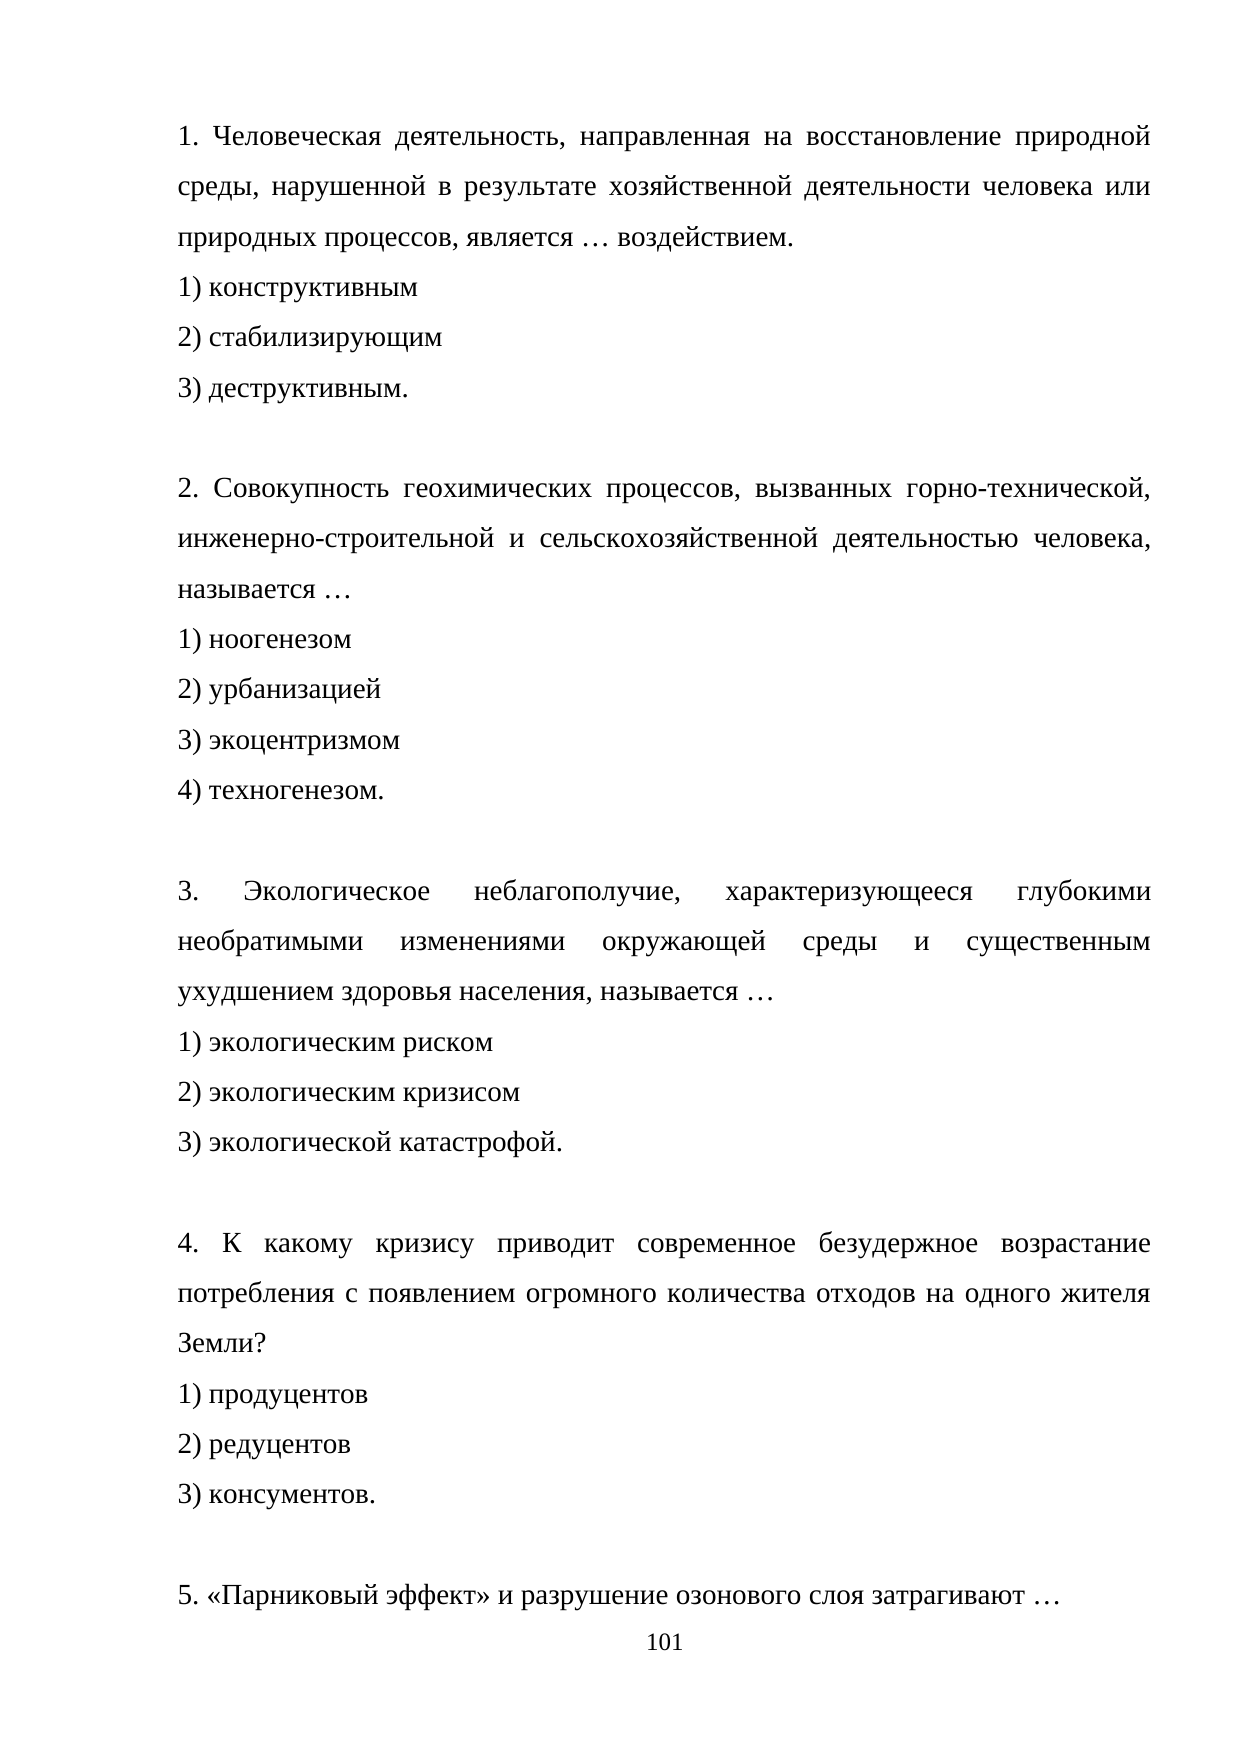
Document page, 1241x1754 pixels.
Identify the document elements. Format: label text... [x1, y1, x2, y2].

text 2) стабилизирующим [177, 319, 1152, 353]
text 3. Экологическое неблагополучие, характеризующееся глубокими необратимыми изменениями окружающей среды и существенным ухудшением здоровья населения, называется … [177, 873, 1152, 1007]
text 3) экоцентризмом [177, 722, 1152, 755]
text 1) продуцентов [177, 1376, 1152, 1409]
text 2) редуцентов [177, 1426, 1152, 1460]
text 2) экологическим кризисом [177, 1074, 1152, 1108]
text 3) деструктивным. [177, 370, 1152, 403]
text 1) ноогенезом [177, 621, 1152, 655]
text 3) консументов. [177, 1477, 1152, 1510]
text 2) урбанизацией [177, 672, 1152, 705]
text 4. К какому кризису приводит современное безудержное возрастание потребления с появлением огромного количества отходов на одного жителя Земли? [177, 1225, 1152, 1359]
text 1) конструктивным [177, 269, 1152, 303]
text 3) экологической катастрофой. [177, 1124, 1152, 1158]
text 5. «Парниковый эффект» и разрушение озонового слоя затрагивают … [177, 1577, 1152, 1611]
text 4) техногенезом. [177, 772, 1152, 806]
text 1) экологическим риском [177, 1024, 1152, 1057]
text 1. Человеческая деятельность, направленная на восстановление природной среды, нарушенной в результате хозяйственной деятельности человека или природных процессов, является … воздействием. [177, 118, 1152, 252]
text 2. Совокупность геохимических процессов, вызванных горно-технической, инженерно-строительной и сельскохозяйственной деятельностью человека, называется … [177, 470, 1152, 604]
